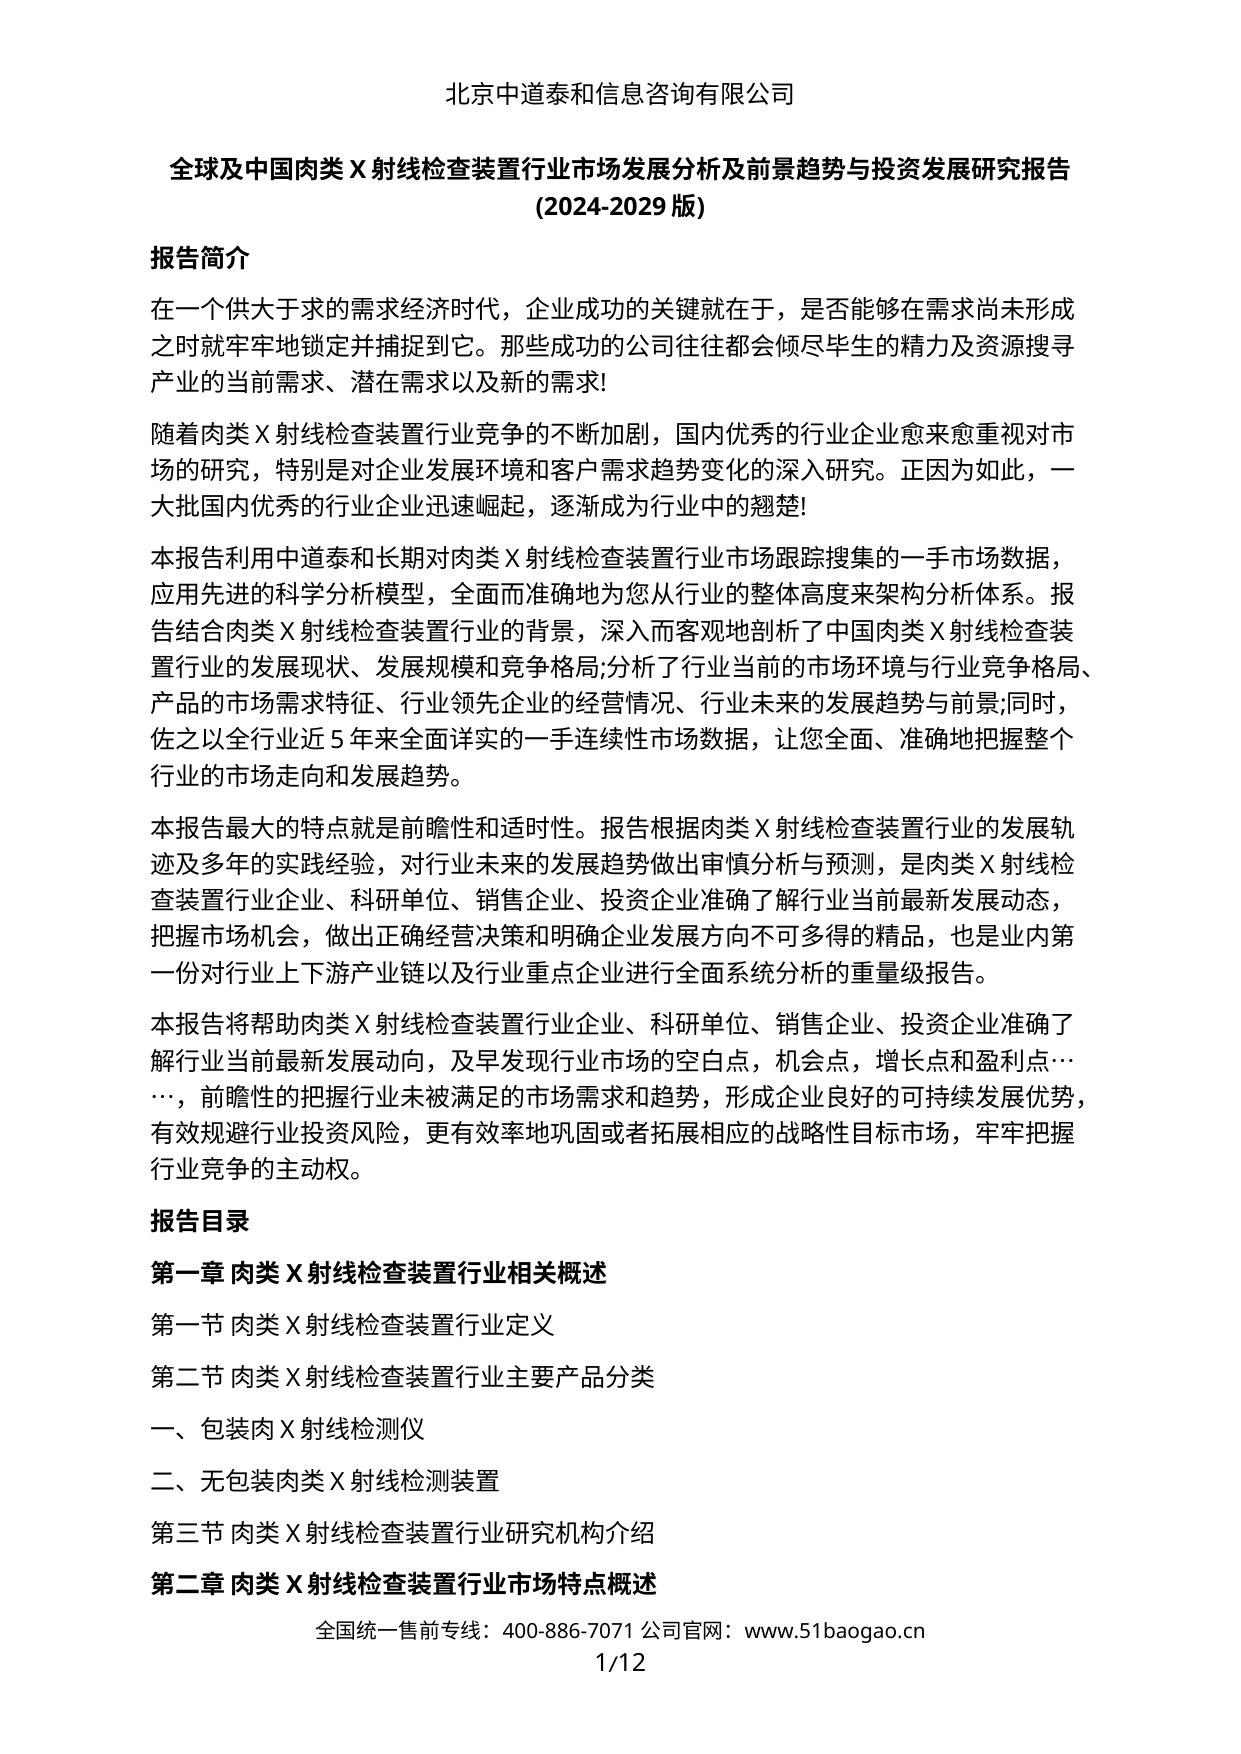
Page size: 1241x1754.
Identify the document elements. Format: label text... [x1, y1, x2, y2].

text 第一章 肉类X射线检查装置行业相关概述 [150, 1254, 1090, 1290]
text 二、无包装肉类X射线检测装置 [150, 1461, 1090, 1497]
text 第三节 肉类X射线检查装置行业研究机构介绍 [150, 1513, 1090, 1549]
text 报告简介 [150, 238, 1090, 274]
text 第二节 肉类X射线检查装置行业主要产品分类 [150, 1357, 1090, 1394]
text 在一个供大于求的需求经济时代，企业成功的关键就在于，是否能够在需求尚未形成之时就牢牢地锁定并捕捉到它。那些成功的公司往往都会倾尽毕生的精力及资源搜寻产业的当前需求、潜在需求以及新的需求! [150, 290, 1090, 399]
text 本报告将帮助肉类X射线检查装置行业企业、科研单位、销售企业、投资企业准确了解行业当前最新发展动向，及早发现行业市场的空白点，机会点，增长点和盈利点……，前瞻性的把握行业未被满足的市场需求和趋势，形成企业良好的可持续发展优势，有效规避行业投资风险，更有效率地巩固或者拓展相应的战略性目标市场，牢牢把握行业竞争的主动权。 [150, 1005, 1090, 1186]
text 一、包装肉X射线检测仪 [150, 1409, 1090, 1446]
text 本报告最大的特点就是前瞻性和适时性。报告根据肉类X射线检查装置行业的发展轨迹及多年的实践经验，对行业未来的发展趋势做出审慎分析与预测，是肉类X射线检查装置行业企业、科研单位、销售企业、投资企业准确了解行业当前最新发展动态，把握市场机会，做出正确经营决策和明确企业发展方向不可多得的精品，也是业内第一份对行业上下游产业链以及行业重点企业进行全面系统分析的重量级报告。 [150, 808, 1090, 989]
text 随着肉类X射线检查装置行业竞争的不断加剧，国内优秀的行业企业愈来愈重视对市场的研究，特别是对企业发展环境和客户需求趋势变化的深入研究。正因为如此，一大批国内优秀的行业企业迅速崛起，逐渐成为行业中的翘楚! [150, 414, 1090, 523]
text 报告目录 [150, 1202, 1090, 1238]
text 本报告利用中道泰和长期对肉类X射线检查装置行业市场跟踪搜集的一手市场数据，应用先进的科学分析模型，全面而准确地为您从行业的整体高度来架构分析体系。报告结合肉类X射线检查装置行业的背景，深入而客观地剖析了中国肉类X射线检查装置行业的发展现状、发展规模和竞争格局;分析了行业当前的市场环境与行业竞争格局、产品的市场需求特征、行业领先企业的经营情况、行业未来的发展趋势与前景;同时，佐之以全行业近5年来全面详实的一手连续性市场数据，让您全面、准确地把握整个行业的市场走向和发展趋势。 [150, 539, 1090, 792]
text 第二章 肉类X射线检查装置行业市场特点概述 [150, 1565, 1090, 1601]
text 第一节 肉类X射线检查装置行业定义 [150, 1306, 1090, 1342]
text 全球及中国肉类X射线检查装置行业市场发展分析及前景趋势与投资发展研究报告(2024-2029版) [150, 150, 1090, 222]
